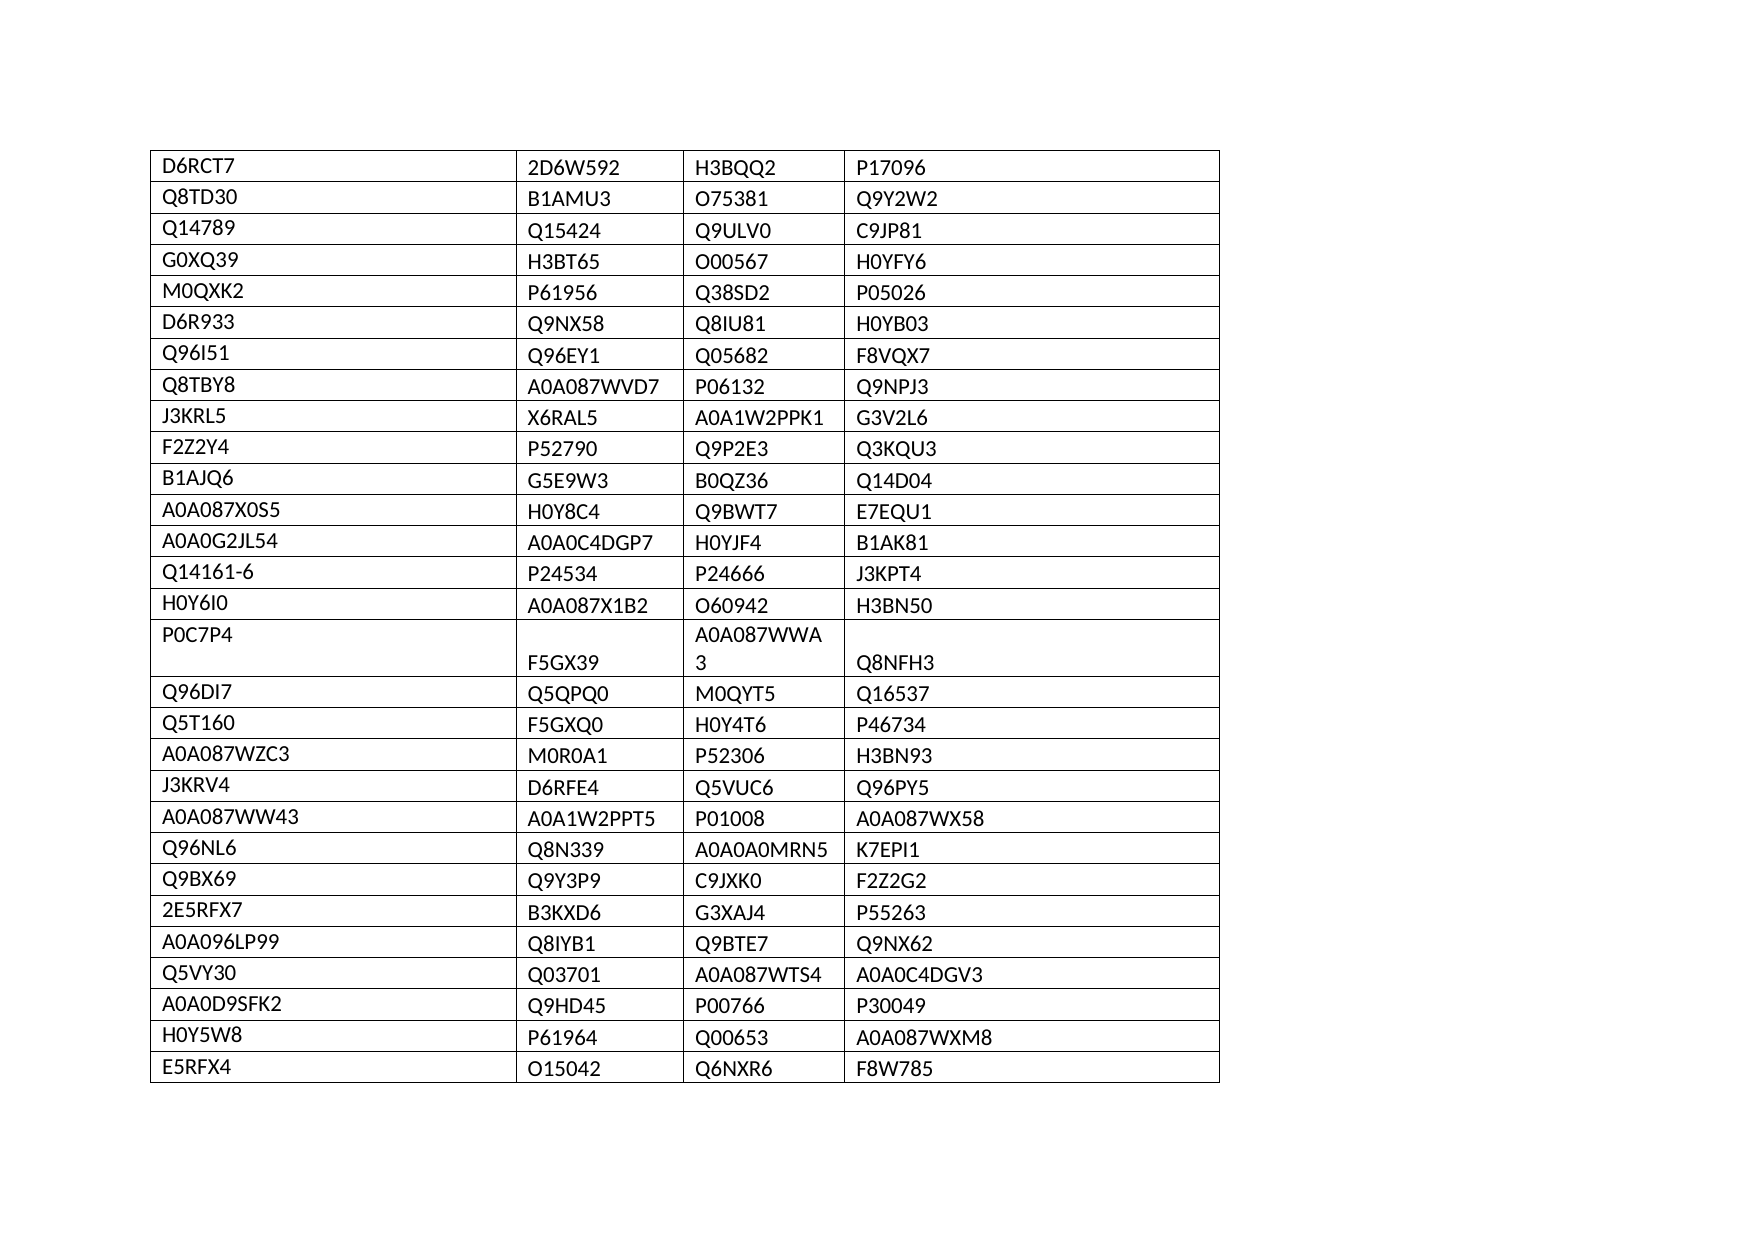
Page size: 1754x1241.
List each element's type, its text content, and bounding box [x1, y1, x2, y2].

table_cell Q6NXR6 [684, 1052, 844, 1082]
table_cell A0A0D9SFK2 [151, 989, 516, 1019]
table_cell Q8IU81 [684, 307, 844, 337]
table_cell O00567 [684, 245, 844, 275]
table_cell F2Z2G2 [845, 864, 1219, 894]
table_cell P52306 [684, 739, 844, 769]
table_cell H0Y5W8 [151, 1021, 516, 1051]
table_cell E7EQU1 [845, 495, 1219, 525]
table_cell H0Y6I0 [151, 589, 516, 619]
table_cell Q14789 [151, 214, 516, 244]
table_cell A0A087WTS4 [684, 958, 844, 988]
table_cell Q8TBY8 [151, 370, 516, 400]
table_cell M0QXK2 [151, 276, 516, 306]
table_cell P24534 [517, 557, 683, 587]
table_cell P52790 [517, 432, 683, 462]
table_cell F8VQX7 [845, 339, 1219, 369]
table_cell P17096 [845, 151, 1219, 181]
table_cell H0YJF4 [684, 526, 844, 556]
table_cell Q9Y2W2 [845, 182, 1219, 212]
table_cell A0A096LP99 [151, 927, 516, 957]
table_cell K7EPI1 [845, 833, 1219, 863]
table_cell Q05682 [684, 339, 844, 369]
table_cell J3KPT4 [845, 557, 1219, 587]
table_cell Q9BTE7 [684, 927, 844, 957]
table_cell E5RFX4 [151, 1052, 516, 1082]
table_cell F8W785 [845, 1052, 1219, 1082]
table_cell O75381 [684, 182, 844, 212]
table_cell A0A0C4DGV3 [845, 958, 1219, 988]
table_cell D6RFE4 [517, 771, 683, 801]
table_cell Q8TD30 [151, 182, 516, 212]
table_cell A0A087WWA3 [684, 620, 844, 676]
table_cell Q15424 [517, 214, 683, 244]
table_cell H0Y4T6 [684, 708, 844, 738]
table_cell O15042 [517, 1052, 683, 1082]
table_cell P06132 [684, 370, 844, 400]
table_cell G5E9W3 [517, 464, 683, 494]
table_cell Q9BX69 [151, 864, 516, 894]
table_cell Q96NL6 [151, 833, 516, 863]
table_cell P00766 [684, 989, 844, 1019]
table_cell Q16537 [845, 677, 1219, 707]
table_cell A0A0C4DGP7 [517, 526, 683, 556]
table_cell Q9BWT7 [684, 495, 844, 525]
table_cell H3BN93 [845, 739, 1219, 769]
table_cell A0A0A0MRN5 [684, 833, 844, 863]
table_cell A0A1W2PPT5 [517, 802, 683, 832]
table_cell Q5QPQ0 [517, 677, 683, 707]
table_cell A0A087WVD7 [517, 370, 683, 400]
table_cell C9JP81 [845, 214, 1219, 244]
table_cell Q9Y3P9 [517, 864, 683, 894]
table_cell P0C7P4 [151, 620, 516, 676]
table_cell Q9NX62 [845, 927, 1219, 957]
table_cell Q9HD45 [517, 989, 683, 1019]
table_cell D6R933 [151, 307, 516, 337]
table_cell Q8N339 [517, 833, 683, 863]
table_cell O60942 [684, 589, 844, 619]
table_cell M0QYT5 [684, 677, 844, 707]
table_cell Q9ULV0 [684, 214, 844, 244]
table_cell H0YFY6 [845, 245, 1219, 275]
table_cell A0A087WX58 [845, 802, 1219, 832]
table_cell H3BN50 [845, 589, 1219, 619]
table_cell G3XAJ4 [684, 896, 844, 926]
table_cell H3BQQ2 [684, 151, 844, 181]
table_cell Q38SD2 [684, 276, 844, 306]
table_cell P01008 [684, 802, 844, 832]
table_cell A0A087X0S5 [151, 495, 516, 525]
table_cell B1AJQ6 [151, 464, 516, 494]
table_cell M0R0A1 [517, 739, 683, 769]
table_cell Q3KQU3 [845, 432, 1219, 462]
table_cell Q96DI7 [151, 677, 516, 707]
table_cell J3KRL5 [151, 401, 516, 431]
table_cell Q14D04 [845, 464, 1219, 494]
table_cell Q8NFH3 [845, 620, 1219, 676]
table_cell Q5VUC6 [684, 771, 844, 801]
table_cell P05026 [845, 276, 1219, 306]
table_cell Q00653 [684, 1021, 844, 1051]
table_cell C9JXK0 [684, 864, 844, 894]
table_cell P30049 [845, 989, 1219, 1019]
table_cell H0YB03 [845, 307, 1219, 337]
table_cell Q96EY1 [517, 339, 683, 369]
table_cell Q03701 [517, 958, 683, 988]
table_cell B3KXD6 [517, 896, 683, 926]
table_cell B1AMU3 [517, 182, 683, 212]
table_cell Q5VY30 [151, 958, 516, 988]
table_cell Q9NPJ3 [845, 370, 1219, 400]
table_cell P24666 [684, 557, 844, 587]
table_cell H3BT65 [517, 245, 683, 275]
table_cell P55263 [845, 896, 1219, 926]
table_cell P61964 [517, 1021, 683, 1051]
table_cell B0QZ36 [684, 464, 844, 494]
table_cell Q96I51 [151, 339, 516, 369]
table_cell A0A087X1B2 [517, 589, 683, 619]
table_cell D6RCT7 [151, 151, 516, 181]
table_cell Q9P2E3 [684, 432, 844, 462]
table_cell F2Z2Y4 [151, 432, 516, 462]
table_cell Q5T160 [151, 708, 516, 738]
table_cell Q14161-6 [151, 557, 516, 587]
table_cell Q96PY5 [845, 771, 1219, 801]
table_cell Q9NX58 [517, 307, 683, 337]
table_cell A0A0G2JL54 [151, 526, 516, 556]
table_cell A0A087WXM8 [845, 1021, 1219, 1051]
table_cell F5GX39 [517, 620, 683, 676]
table_cell X6RAL5 [517, 401, 683, 431]
table_cell F5GXQ0 [517, 708, 683, 738]
table_cell 2D6W592 [517, 151, 683, 181]
table_cell P61956 [517, 276, 683, 306]
table_cell A0A087WZC3 [151, 739, 516, 769]
table_cell 2E5RFX7 [151, 896, 516, 926]
table_cell G3V2L6 [845, 401, 1219, 431]
table_cell A0A1W2PPK1 [684, 401, 844, 431]
table_cell J3KRV4 [151, 771, 516, 801]
table_cell P46734 [845, 708, 1219, 738]
table_cell B1AK81 [845, 526, 1219, 556]
table_cell A0A087WW43 [151, 802, 516, 832]
table_cell H0Y8C4 [517, 495, 683, 525]
table_cell Q8IYB1 [517, 927, 683, 957]
table_cell G0XQ39 [151, 245, 516, 275]
